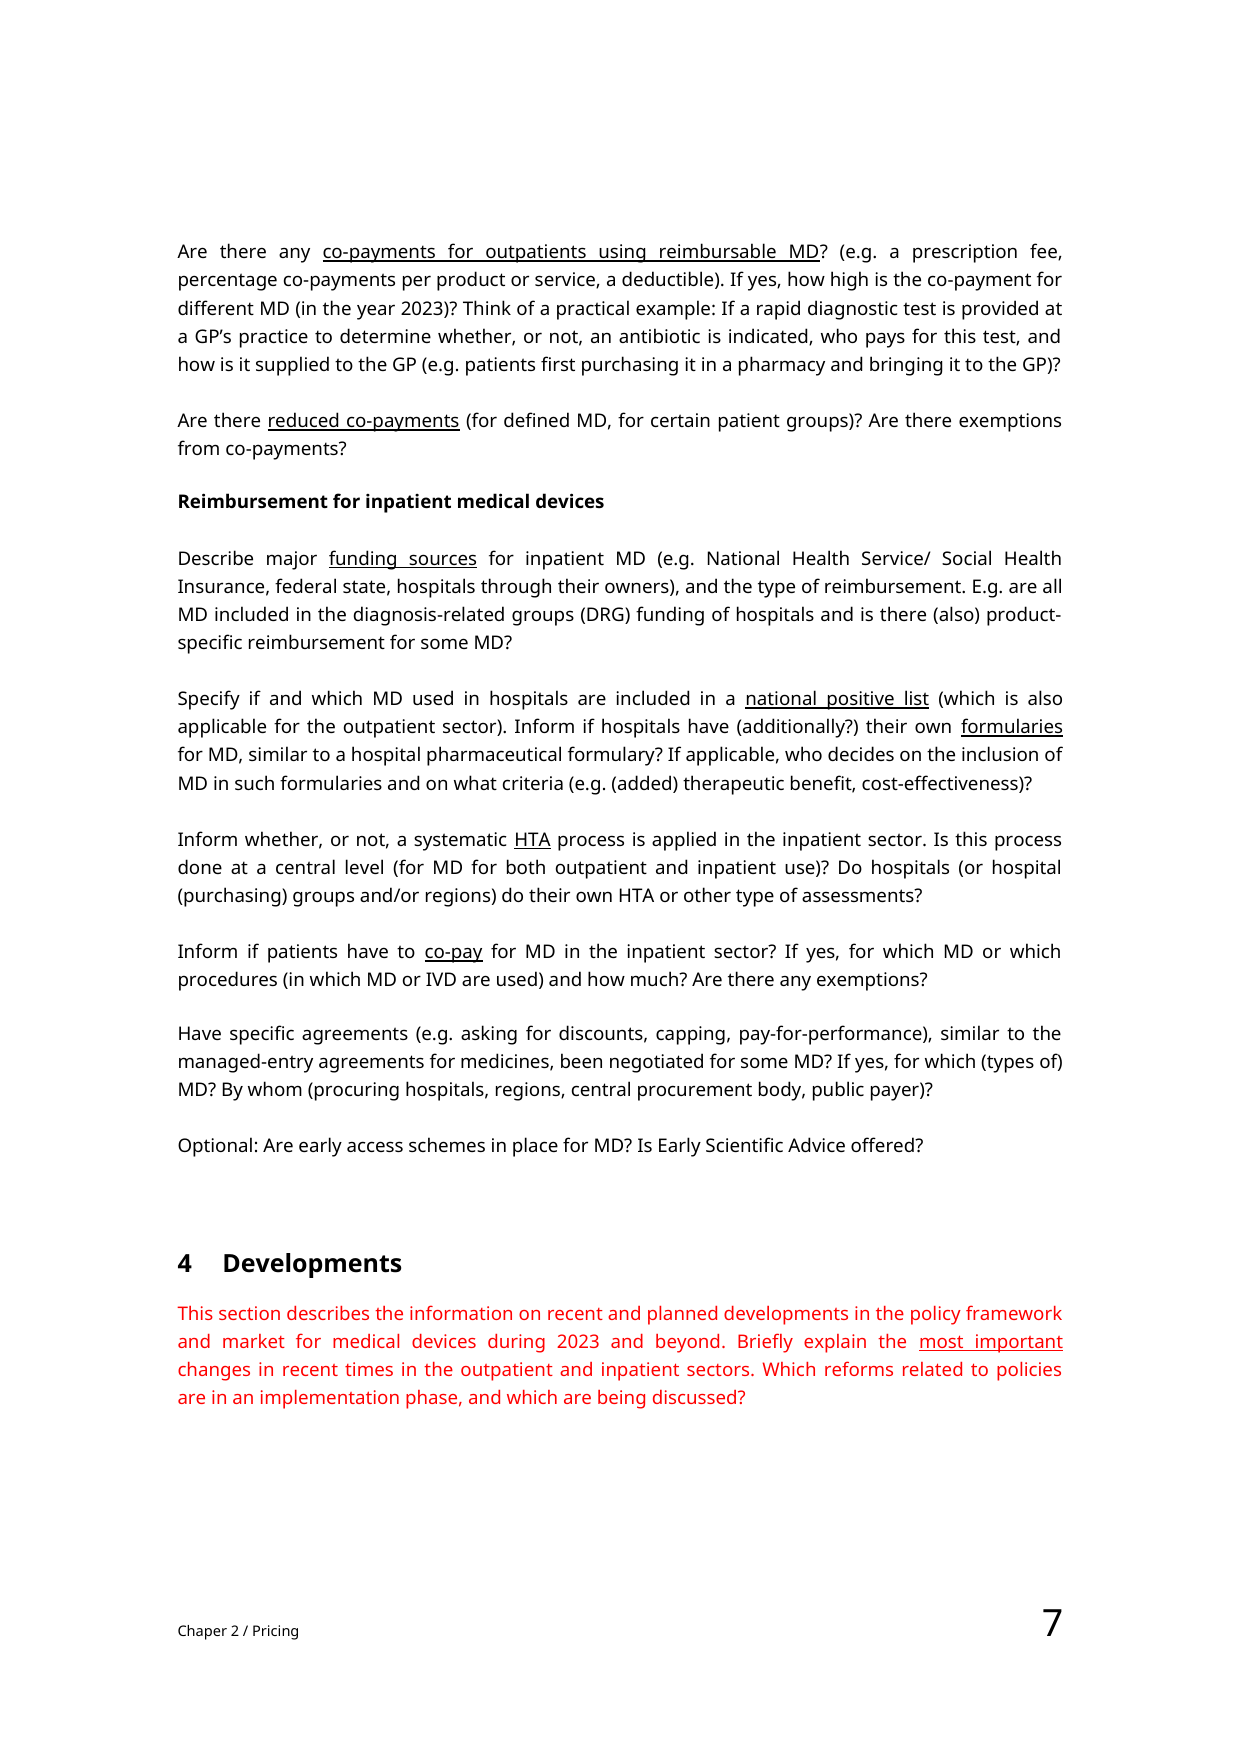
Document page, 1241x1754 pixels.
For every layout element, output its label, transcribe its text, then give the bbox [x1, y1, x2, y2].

text Optional: Are early access schemes in place for MD? Is Early Scientific Advice offered? [177, 1130, 1063, 1158]
text Inform whether, or not, a systematic HTA process is applied in the inpatient sector. Is this process done at a central level (for MD for both outpatient and inpatient use)? Do hospitals (or hospital (purchasing) groups and/or regions) do their own HTA or other type of assessments? [177, 824, 1063, 908]
text Inform if patients have to co-pay for MD in the inpatient sector? If yes, for which MD or which procedures (in which MD or IVD are used) and how much? Are there any exemptions? [177, 936, 1063, 992]
subtitle Developments [177, 1239, 1063, 1281]
text Are there reduced co-payments (for defined MD, for certain patient groups)? Are there exemptions from co-payments? [177, 405, 1063, 461]
text Specify if and which MD used in hospitals are included in a national positive list (which is also applicable for the outpatient sector). Inform if hospitals have (additionally?) their own formularies for MD, similar to a hospital pharmaceutical formulary? If applicable, who decides on the inclusion of MD in such formularies and on what criteria (e.g. (added) therapeutic benefit, cost-effectiveness)? [177, 683, 1063, 796]
text Describe major funding sources for inpatient MD (e.g. National Health Service/ Social Health Insurance, federal state, hospitals through their owners), and the type of reimbursement. E.g. are all MD included in the diagnosis-related groups (DRG) funding of hospitals and is there (also) product-specific reimbursement for some MD? [177, 542, 1063, 655]
text Have specific agreements (e.g. asking for discounts, capping, pay-for-performance), similar to the managed-entry agreements for medicines, been negotiated for some MD? If yes, for which (types of) MD? By whom (procuring hospitals, regions, central procurement body, public payer)? [177, 1017, 1063, 1102]
text Are there any co-payments for outpatients using reimbursable MD? (e.g. a prescription fee, percentage co-payments per product or service, a deductible). If yes, how high is the co-payment for different MD (in the year 2023)? Think of a practical example: If a rapid diagnostic test is provided at a GP’s practice to determine whether, or not, an antibiotic is indicated, who pays for this test, and how is it supplied to the GP (e.g. patients first purchasing it in a pharmacy and bringing it to the GP)? [177, 236, 1063, 377]
text This section describes the information on recent and planned developments in the policy framework and market for medical devices during 2023 and beyond. Briefly explain the most important changes in recent times in the outpatient and inpatient sectors. Which reforms related to policies are in an implementation phase, and which are being discussed? [177, 1298, 1063, 1410]
text Reimbursement for inpatient medical devices [177, 486, 1063, 514]
